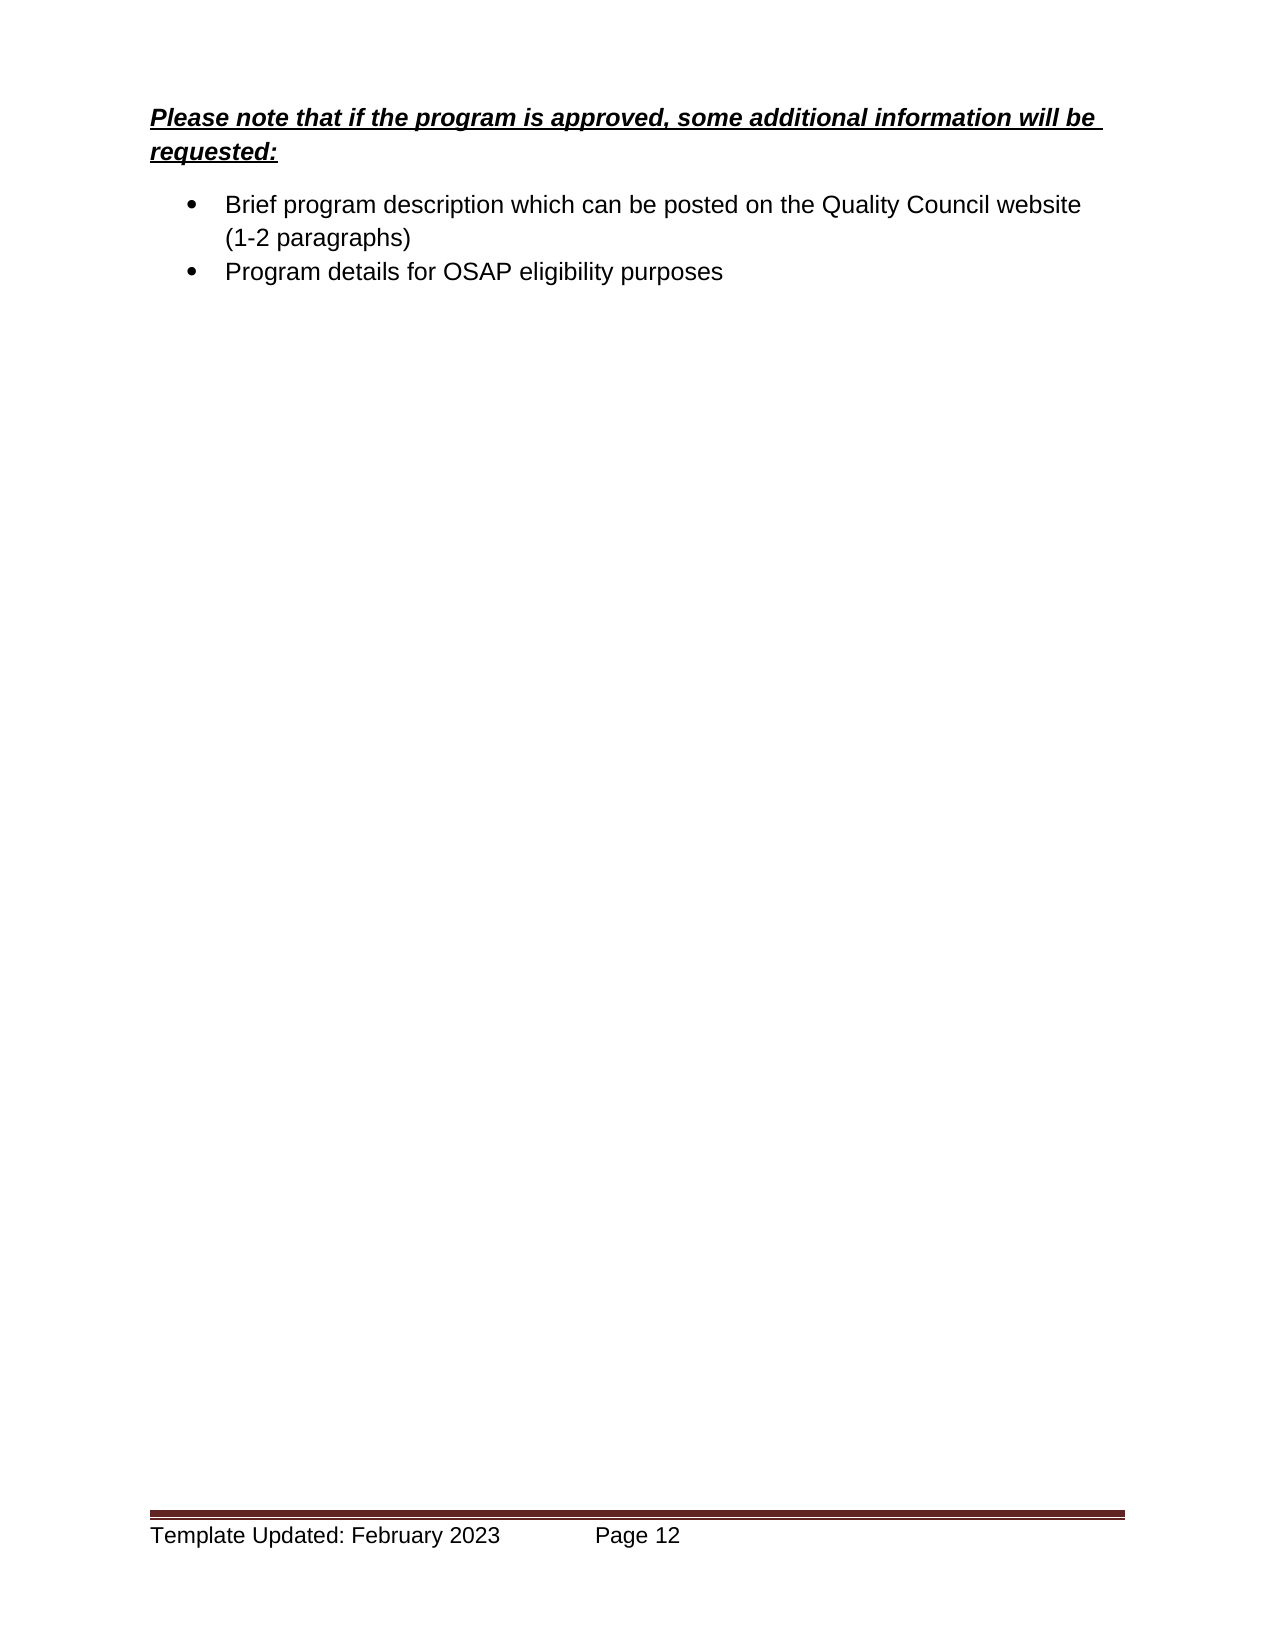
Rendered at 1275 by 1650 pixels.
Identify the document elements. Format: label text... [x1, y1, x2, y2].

text Please note that if the program is approved, some additional information will be requested: [150, 103, 1125, 165]
list Brief program description which can be posted on the Quality Council website (1-2 paragraphs) [187, 190, 1125, 252]
list Program details for OSAP eligibility purposes [187, 256, 1125, 285]
